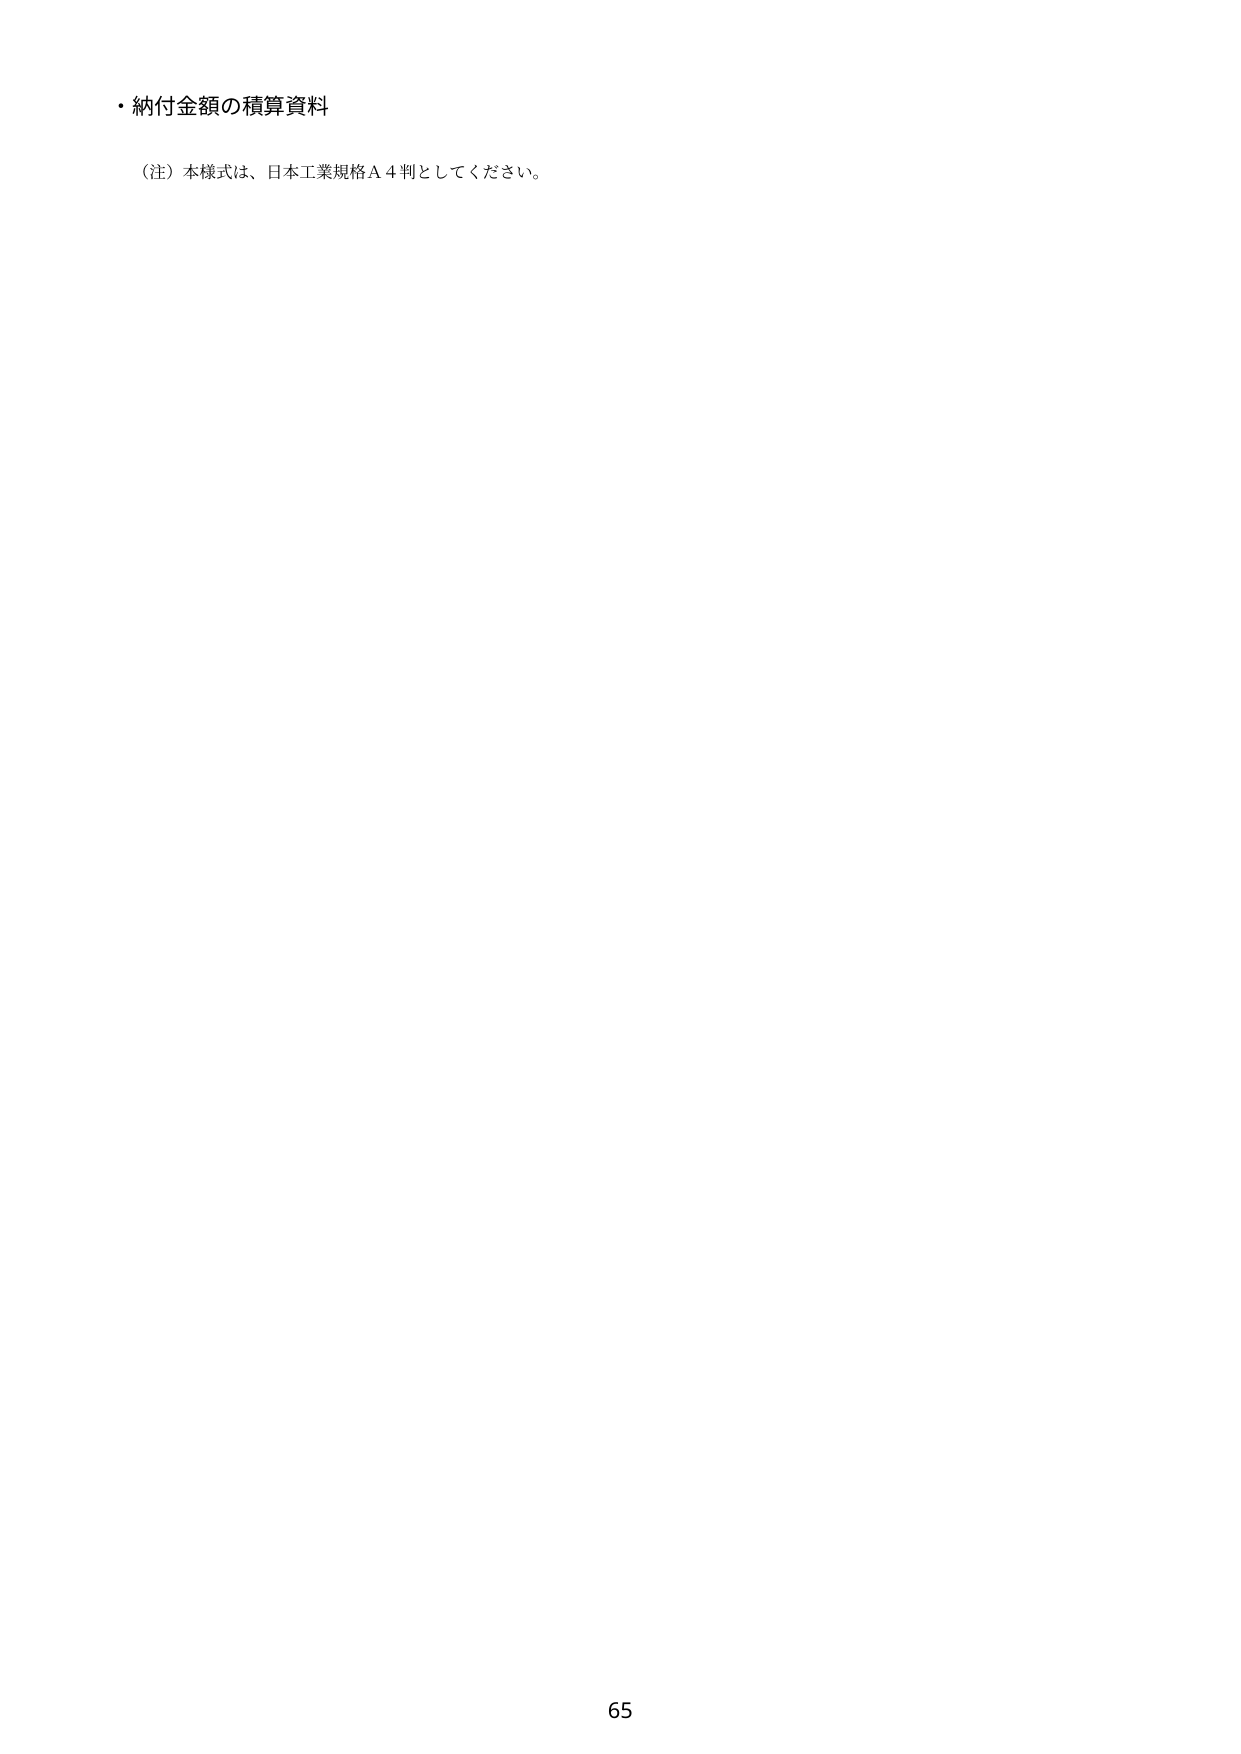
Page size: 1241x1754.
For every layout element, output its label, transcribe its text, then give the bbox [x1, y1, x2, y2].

text ・納付金額の積算資料 [89, 89, 1152, 120]
text （注）本様式は、日本工業規格Ａ４判としてください。 [89, 159, 1152, 183]
